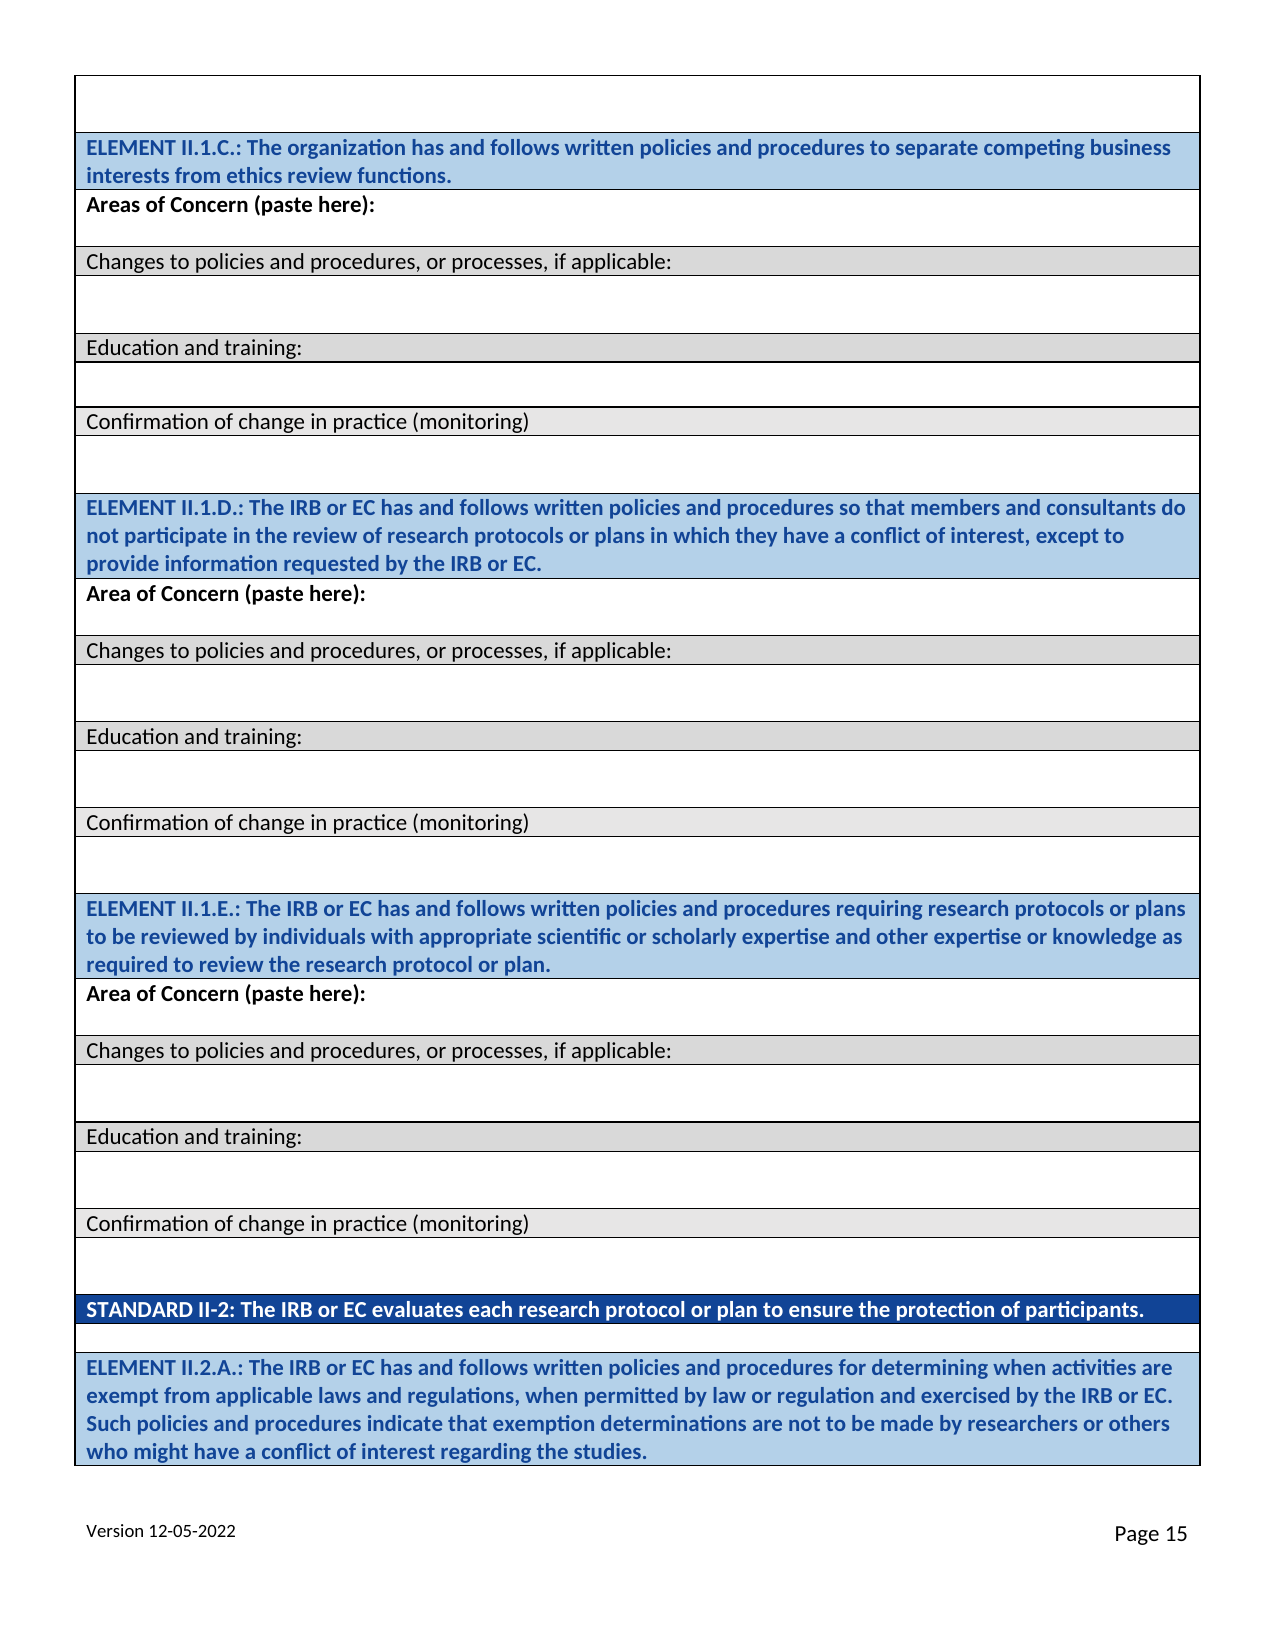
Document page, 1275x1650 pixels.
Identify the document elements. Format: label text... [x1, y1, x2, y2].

table_cell Education and training: [76, 1123, 1199, 1151]
table_cell [76, 276, 1199, 332]
table_cell Area of Concern (paste here): [76, 979, 1199, 1035]
table_cell Confirmation of change in practice (monitoring) [76, 408, 1199, 435]
table_cell [76, 436, 1199, 492]
table_cell Confirmation of change in practice (monitoring) [76, 1209, 1199, 1237]
table_cell [76, 363, 1199, 406]
table_cell [76, 1324, 1199, 1352]
table_cell ELEMENT II.2.A.: The IRB or EC has and follows written policies and procedures for determining when activities are exempt from applicable laws and regulations, when permitted by law or regulation and exercised by the IRB or EC. Such policies and procedures indicate that exemption determinations are not to be made by researchers or others who might have a conflict of interest regarding the studies. [76, 1353, 1199, 1465]
table_cell ELEMENT II.1.C.: The organization has and follows written policies and procedures to separate competing business interests from ethics review functions. [76, 133, 1199, 189]
table_cell [76, 1065, 1199, 1121]
table_cell Changes to policies and procedures, or processes, if applicable: [76, 247, 1199, 275]
table_cell [76, 837, 1199, 893]
table_cell ELEMENT II.1.E.: The IRB or EC has and follows written policies and procedures requiring research protocols or plans to be reviewed by individuals with appropriate scientific or scholarly expertise and other expertise or knowledge as required to review the research protocol or plan. [76, 894, 1199, 978]
table_cell [76, 76, 1199, 132]
table_cell Education and training: [76, 334, 1199, 361]
table_cell STANDARD II-2: The IRB or EC evaluates each research protocol or plan to ensure the protection of participants. [76, 1295, 1199, 1323]
table_cell Areas of Concern (paste here): [76, 190, 1199, 246]
table_cell Changes to policies and procedures, or processes, if applicable: [76, 1036, 1199, 1064]
table_cell Changes to policies and procedures, or processes, if applicable: [76, 636, 1199, 664]
table_cell ELEMENT II.1.D.: The IRB or EC has and follows written policies and procedures so that members and consultants do not participate in the review of research protocols or plans in which they have a conflict of interest, except to provide information requested by the IRB or EC. [76, 494, 1199, 578]
table_cell Area of Concern (paste here): [76, 579, 1199, 635]
table_cell Education and training: [76, 722, 1199, 750]
table_cell [76, 665, 1199, 721]
table_cell [76, 751, 1199, 807]
table_cell [76, 1238, 1199, 1294]
table_cell Confirmation of change in practice (monitoring) [76, 808, 1199, 836]
table_cell [76, 1152, 1199, 1208]
